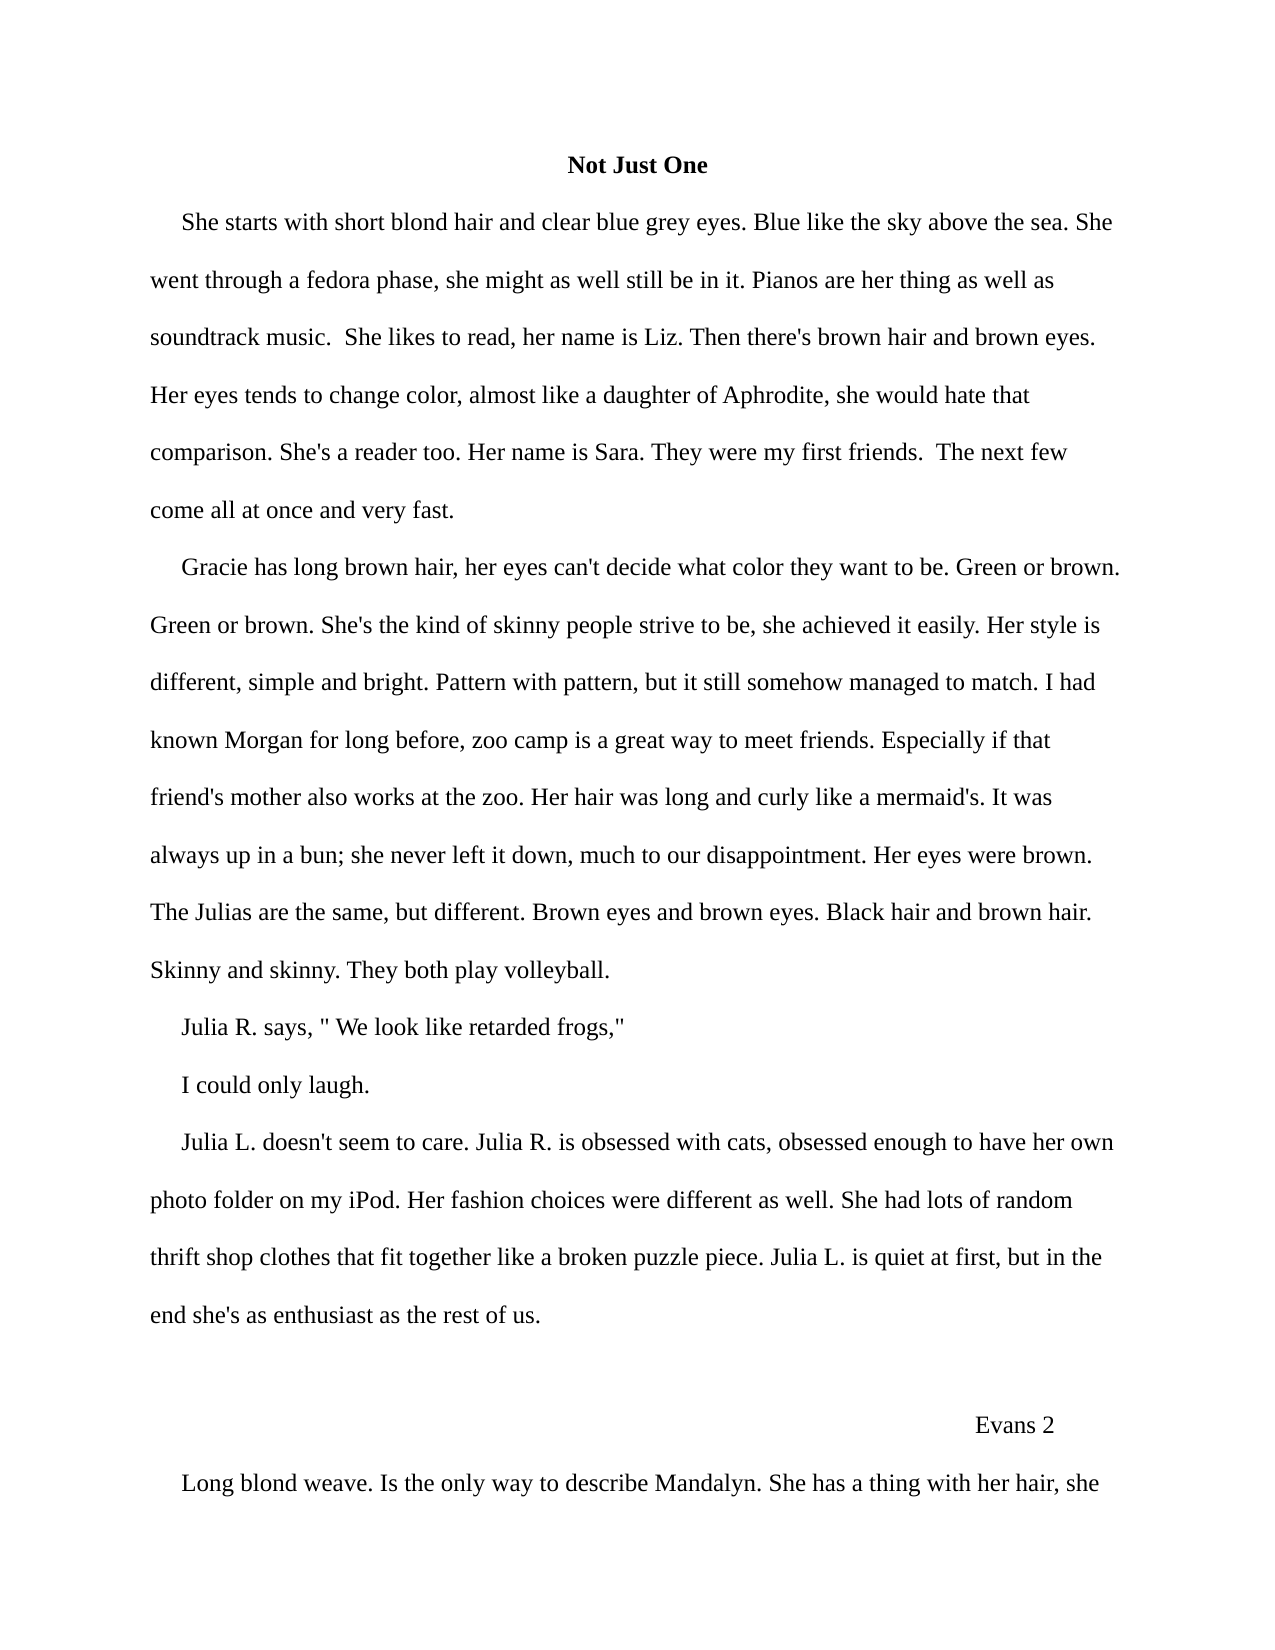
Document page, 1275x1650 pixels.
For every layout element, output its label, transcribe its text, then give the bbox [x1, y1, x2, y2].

text She starts with short blond hair and clear blue grey eyes. Blue like the sky above the sea. She went through a fedora phase, she might as well still be in it. Pianos are her thing as well as soundtrack music. She likes to read, her name is Liz. Then there's brown hair and brown eyes. Her eyes tends to change color, almost like a daughter of Aphrodite, she would hate that comparison. She's a reader too. Her name is Sara. They were my first friends. The next few come all at once and very fast. [150, 207, 1125, 524]
text I could only laugh. [150, 1070, 1125, 1099]
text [150, 1468, 1125, 1496]
text Julia R. says, " We look like retarded frogs," [150, 1012, 1125, 1041]
text Evans 2 [975, 1410, 1125, 1439]
text Julia L. doesn't seem to care. Julia R. is obsessed with cats, obsessed enough to have her own photo folder on my iPod. Her fashion choices were different as well. She had lots of random thrift shop clothes that fit together like a broken puzzle piece. Julia L. is quiet at first, but in the end she's as enthusiast as the rest of us. [150, 1127, 1125, 1329]
text Not Just One [150, 150, 1125, 179]
text The Julias are the same, but different. Brown eyes and brown eyes. Black hair and brown hair. Skinny and skinny. They both play volleyball. [150, 897, 1125, 984]
text Gracie has long brown hair, her eyes can't decide what color they want to be. Green or brown. Green or brown. She's the kind of skinny people strive to be, she achieved it easily. Her style is different, simple and bright. Pattern with pattern, but it still somehow managed to match. I had known Morgan for long before, zoo camp is a great way to meet friends. Especially if that friend's mother also works at the zoo. Her hair was long and curly like a mermaid's. It was always up in a bun; she never left it down, much to our disappointment. Her eyes were brown. [150, 552, 1125, 869]
